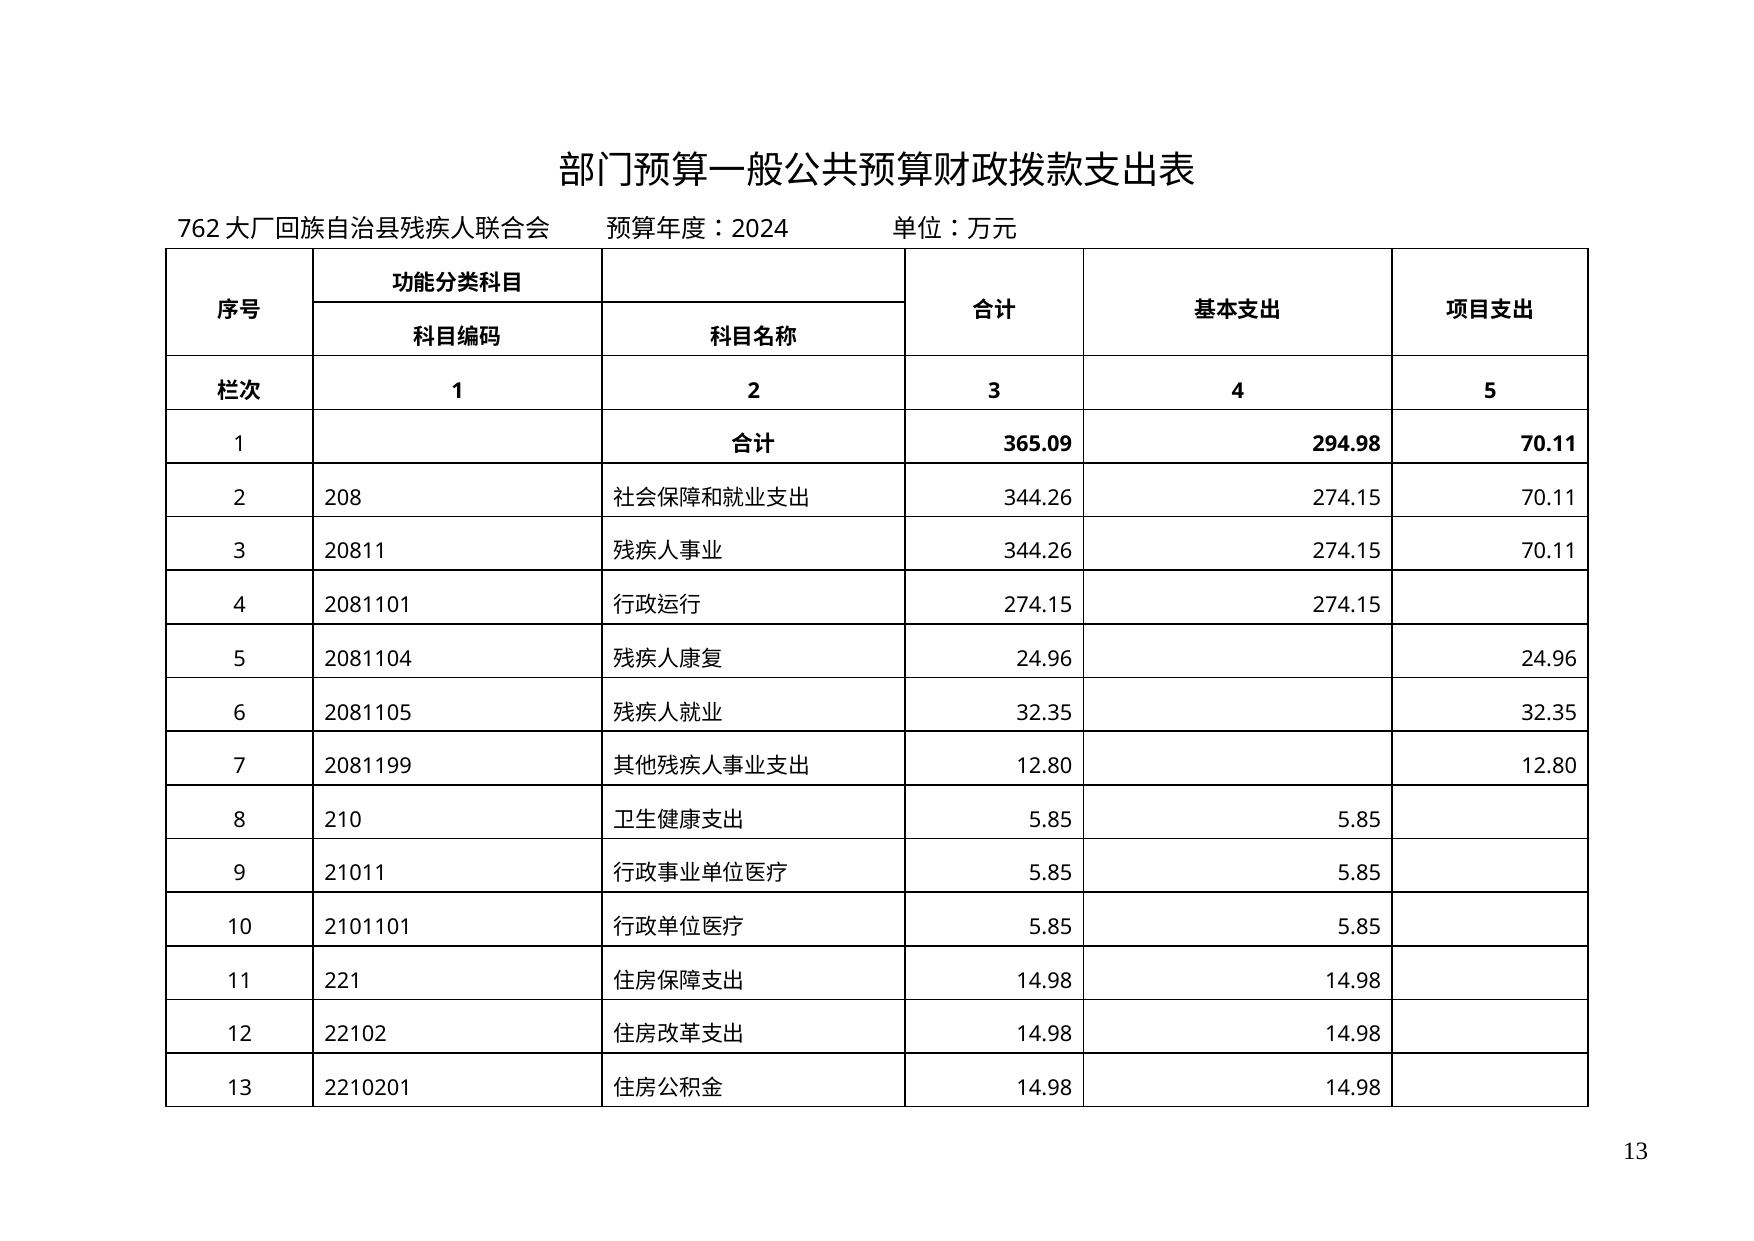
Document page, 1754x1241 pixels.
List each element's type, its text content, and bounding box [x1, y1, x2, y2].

table_cell 274.15 [1084, 517, 1391, 569]
table_cell 14.98 [906, 1054, 1083, 1106]
table_cell 行政运行 [603, 571, 904, 623]
table_cell 365.09 [906, 410, 1083, 462]
table_cell 24.96 [906, 625, 1083, 677]
table_cell 残疾人就业 [603, 678, 904, 730]
table_cell 12 [167, 1000, 312, 1052]
table_cell 14.98 [906, 947, 1083, 998]
table_cell 14.98 [906, 1000, 1083, 1052]
table_cell 10 [167, 893, 312, 945]
table_cell [1393, 1054, 1587, 1106]
table_cell 5.85 [906, 786, 1083, 838]
table_cell 1 [314, 356, 601, 408]
table_cell 24.96 [1393, 625, 1587, 677]
table_cell 6 [167, 678, 312, 730]
table_cell 208 [314, 464, 601, 516]
table_cell 9 [167, 839, 312, 891]
table_cell 274.15 [1084, 571, 1391, 623]
table_cell 5.85 [1084, 893, 1391, 945]
table_cell 2210201 [314, 1054, 601, 1106]
table_cell [1393, 893, 1587, 945]
table_cell 5 [167, 625, 312, 677]
table_cell 4 [1084, 356, 1391, 408]
table_cell 221 [314, 947, 601, 998]
table_cell 住房改革支出 [603, 1000, 904, 1052]
table_cell [1084, 732, 1391, 784]
table_cell [1393, 571, 1587, 623]
table_cell 序号 [167, 249, 312, 355]
table_cell 基本支出 [1084, 249, 1391, 355]
table_cell 14.98 [1084, 1054, 1391, 1106]
table_cell 14.98 [1084, 1000, 1391, 1052]
table_cell 栏次 [167, 356, 312, 408]
table_cell 5.85 [1084, 839, 1391, 891]
table_cell 行政事业单位医疗 [603, 839, 904, 891]
table_cell 行政单位医疗 [603, 893, 904, 945]
table_cell 其他残疾人事业支出 [603, 732, 904, 784]
table_cell 住房公积金 [603, 1054, 904, 1106]
table_cell 210 [314, 786, 601, 838]
table_cell 2 [167, 464, 312, 516]
table_cell 5.85 [906, 839, 1083, 891]
table_cell 70.11 [1393, 517, 1587, 569]
table_cell 2081104 [314, 625, 601, 677]
text 部门预算一般公共预算财政拨款支出表 [106, 142, 1648, 194]
table_cell 2081199 [314, 732, 601, 784]
table_cell 3 [906, 356, 1083, 408]
table_cell 4 [167, 571, 312, 623]
table_cell 2 [603, 356, 904, 408]
table_cell 274.15 [1084, 464, 1391, 516]
table_cell 11 [167, 947, 312, 998]
table_cell 残疾人康复 [603, 625, 904, 677]
table_cell 社会保障和就业支出 [603, 464, 904, 516]
table_cell [1393, 1000, 1587, 1052]
table_cell 2081105 [314, 678, 601, 730]
table_cell 残疾人事业 [603, 517, 904, 569]
table_cell 科目编码 [314, 303, 601, 355]
table_cell [603, 249, 904, 301]
table_cell 13 [167, 1054, 312, 1106]
table_cell [1393, 786, 1587, 838]
table_cell 344.26 [906, 464, 1083, 516]
table_cell 1 [167, 410, 312, 462]
table_cell 8 [167, 786, 312, 838]
table_cell 274.15 [906, 571, 1083, 623]
table_cell 344.26 [906, 517, 1083, 569]
table_cell 5.85 [906, 893, 1083, 945]
table_cell [1393, 947, 1587, 998]
table_cell 70.11 [1393, 464, 1587, 516]
table_cell 12.80 [906, 732, 1083, 784]
table_cell 住房保障支出 [603, 947, 904, 998]
table_header 762大厂回族自治县残疾人联合会 预算年度：2024 单位：万元 [167, 196, 1587, 247]
table_cell 项目支出 [1393, 249, 1587, 355]
table_cell 21011 [314, 839, 601, 891]
table_cell [314, 410, 601, 462]
table_cell 5 [1393, 356, 1587, 408]
table_cell 14.98 [1084, 947, 1391, 998]
table_cell 12.80 [1393, 732, 1587, 784]
table_cell 22102 [314, 1000, 601, 1052]
table_cell 7 [167, 732, 312, 784]
table_cell 功能分类科目 [314, 249, 601, 301]
table_cell 32.35 [1393, 678, 1587, 730]
table_cell 20811 [314, 517, 601, 569]
table_cell [1084, 625, 1391, 677]
table_cell 294.98 [1084, 410, 1391, 462]
table_cell 32.35 [906, 678, 1083, 730]
table_cell 5.85 [1084, 786, 1391, 838]
table_cell 卫生健康支出 [603, 786, 904, 838]
table_cell 2101101 [314, 893, 601, 945]
table_cell 3 [167, 517, 312, 569]
table_cell 2081101 [314, 571, 601, 623]
table_cell [1393, 839, 1587, 891]
table_cell [1084, 678, 1391, 730]
table_cell 合计 [906, 249, 1083, 355]
table_cell 合计 [603, 410, 904, 462]
table_cell 科目名称 [603, 303, 904, 355]
table_cell 70.11 [1393, 410, 1587, 462]
